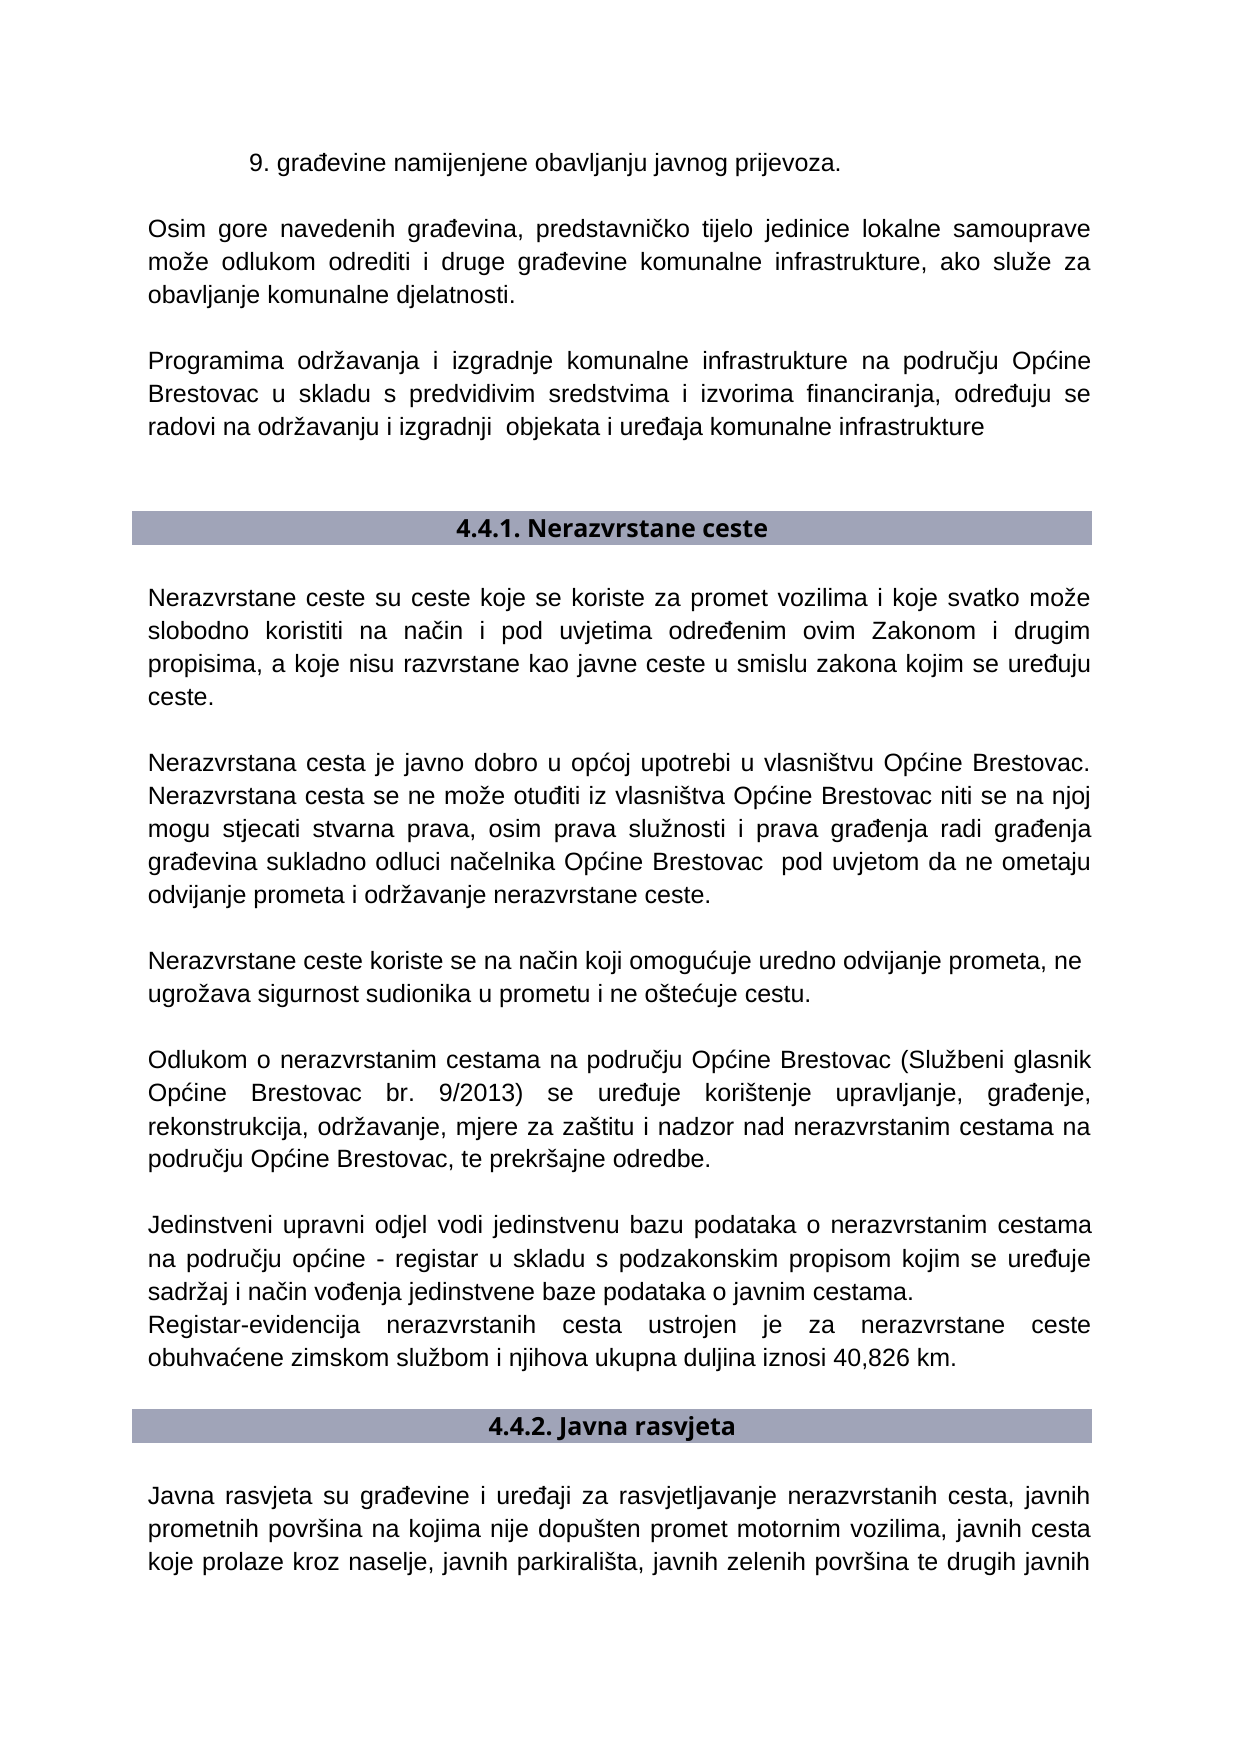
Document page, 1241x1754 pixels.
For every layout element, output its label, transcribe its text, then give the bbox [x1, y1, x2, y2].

text 9. građevine namijenjene obavljanju javnog prijevoza. [148, 148, 1092, 176]
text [148, 1481, 1092, 1576]
text Nerazvrstane ceste su ceste koje se koriste za promet vozilima i koje svatko može slobodno koristiti na način i pod uvjetima određenim ovim Zakonom i drugim propisima, a koje nisu razvrstane kao javne ceste u smislu zakona kojim se uređuju ceste. [148, 583, 1092, 711]
subtitle 4.4.1. Nerazvrstane ceste [132, 511, 1092, 545]
text Jedinstveni upravni odjel vodi jedinstvenu bazu podataka o nerazvrstanim cestama na području općine - registar u skladu s podzakonskim propisom kojim se uređuje sadržaj i način vođenja jedinstvene baze podataka o javnim cestama. [148, 1211, 1092, 1305]
text Osim gore navedenih građevina, predstavničko tijelo jedinice lokalne samouprave može odlukom odrediti i druge građevine komunalne infrastrukture, ako služe za obavljanje komunalne djelatnosti. [148, 214, 1092, 308]
subtitle 4.4.2. Javna rasvjeta [132, 1409, 1092, 1443]
text Odlukom o nerazvrstanim cestama na području Općine Brestovac (Službeni glasnik Općine Brestovac br. 9/2013) se uređuje korištenje upravljanje, građenje, rekonstrukcija, održavanje, mjere za zaštitu i nadzor nad nerazvrstanim cestama na području Općine Brestovac, te prekršajne odredbe. [148, 1045, 1092, 1173]
text Nerazvrstane ceste koriste se na način koji omogućuje uredno odvijanje prometa, ne [148, 946, 1092, 975]
text Registar-evidencija nerazvrstanih cesta ustrojen je za nerazvrstane ceste obuhvaćene zimskom službom i njihova ukupna duljina iznosi 40,826 km. [148, 1309, 1092, 1371]
text ugrožava sigurnost sudionika u prometu i ne oštećuje cestu. [148, 979, 1092, 1008]
text Nerazvrstana cesta je javno dobro u općoj upotrebi u vlasništvu Općine Brestovac. Nerazvrstana cesta se ne može otuđiti iz vlasništva Općine Brestovac niti se na njoj mogu stjecati stvarna prava, osim prava služnosti i prava građenja radi građenja građevina sukladno odluci načelnika Općine Brestovac pod uvjetom da ne ometaju odvijanje prometa i održavanje nerazvrstane ceste. [148, 748, 1092, 909]
text Programima održavanja i izgradnje komunalne infrastrukture na području Općine Brestovac u skladu s predvidivim sredstvima i izvorima financiranja, određuju se radovi na održavanju i izgradnji objekata i uređaja komunalne infrastrukture [148, 346, 1092, 441]
